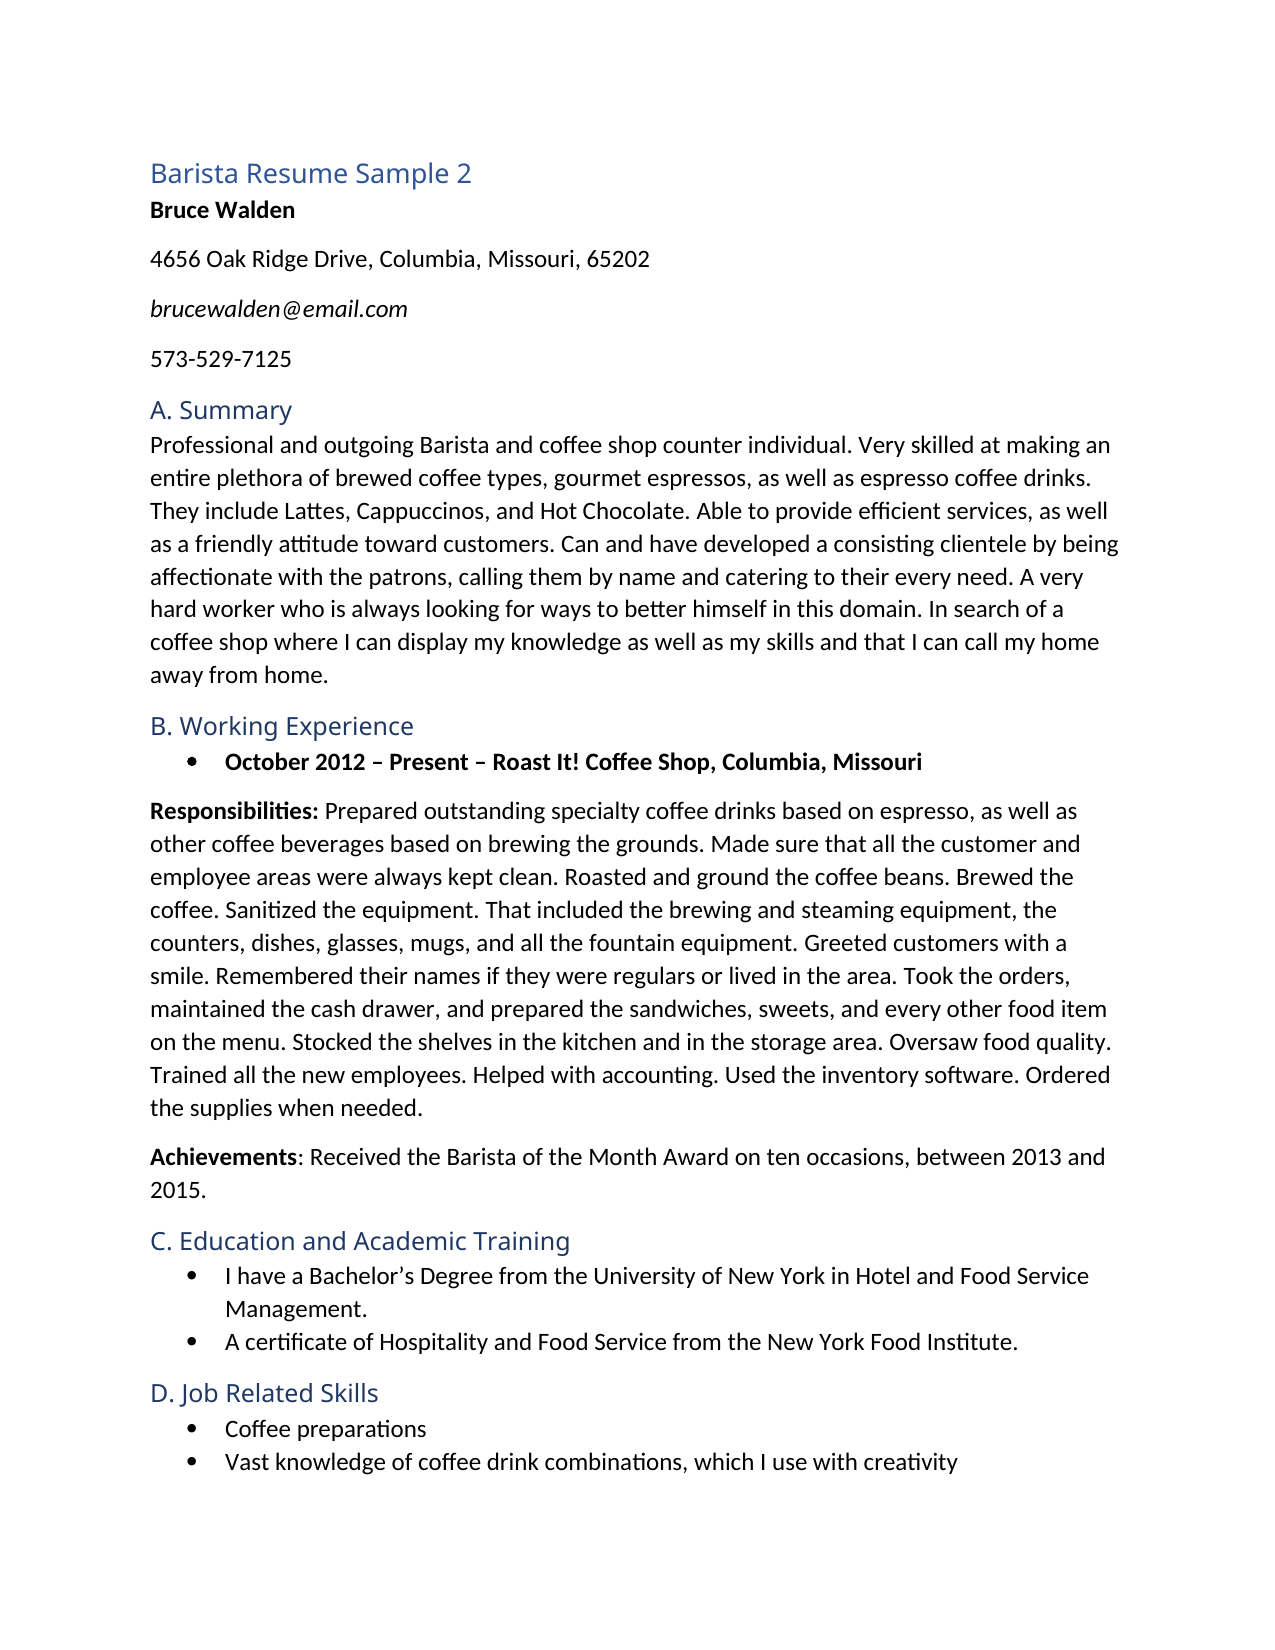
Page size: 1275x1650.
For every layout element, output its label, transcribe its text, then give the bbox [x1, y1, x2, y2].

list A certificate of Hospitality and Food Service from the New York Food Institute. [187, 1326, 1125, 1357]
list Vast knowledge of coffee drink combinations, which I use with creativity [187, 1446, 1125, 1476]
text Bruce Walden [150, 194, 1125, 224]
subtitle D. Job Related Skills [150, 1376, 1125, 1410]
text Responsibilities: Prepared outstanding specialty coffee drinks based on espresso, as well as other coffee beverages based on brewing the grounds. Made sure that all the customer and employee areas were always kept clean. Roasted and ground the coffee beans. Brewed the coffee. Sanitized the equipment. That included the brewing and steaming equipment, the counters, dishes, glasses, mugs, and all the fountain equipment. Greeted customers with a smile. Remembered their names if they were regulars or lived in the area. Took the orders, maintained the cash drawer, and prepared the sandwiches, sweets, and every other food item on the menu. Stocked the shelves in the kitchen and in the storage area. Oversaw food quality. Trained all the new employees. Helped with accounting. Used the inventory software. Ordered the supplies when needed. [150, 795, 1125, 1122]
text 573-529-7125 [150, 343, 1125, 373]
subtitle C. Education and Academic Training [150, 1224, 1125, 1258]
text 4656 Oak Ridge Drive, Columbia, Missouri, 65202 [150, 243, 1125, 274]
text Achievements: Received the Barista of the Month Award on ten occasions, between 2013 and 2015. [150, 1141, 1125, 1205]
text Professional and outgoing Barista and coffee shop counter individual. Very skilled at making an entire plethora of brewed coffee types, gourmet espressos, as well as espresso coffee drinks. They include Lattes, Cappuccinos, and Hot Chocolate. Able to provide efficient services, as well as a friendly attitude toward customers. Can and have developed a consisting clientele by being affectionate with the patrons, calling them by name and catering to their every need. A very hard worker who is always looking for ways to better himself in this domain. In search of a coffee shop where I can display my knowledge as well as my skills and that I can call my home away from home. [150, 429, 1125, 690]
subtitle B. Working Experience [150, 709, 1125, 743]
subtitle Barista Resume Sample 2 [150, 154, 1125, 191]
list Coffee preparations [187, 1413, 1125, 1443]
text brucewalden@email.com [150, 293, 1125, 324]
list October 2012 – Present – Roast It! Coffee Shop, Columbia, Missouri [187, 746, 1125, 776]
subtitle A. Summary [150, 392, 1125, 426]
list I have a Bachelor’s Degree from the University of New York in Hotel and Food Service Management. [187, 1261, 1125, 1324]
